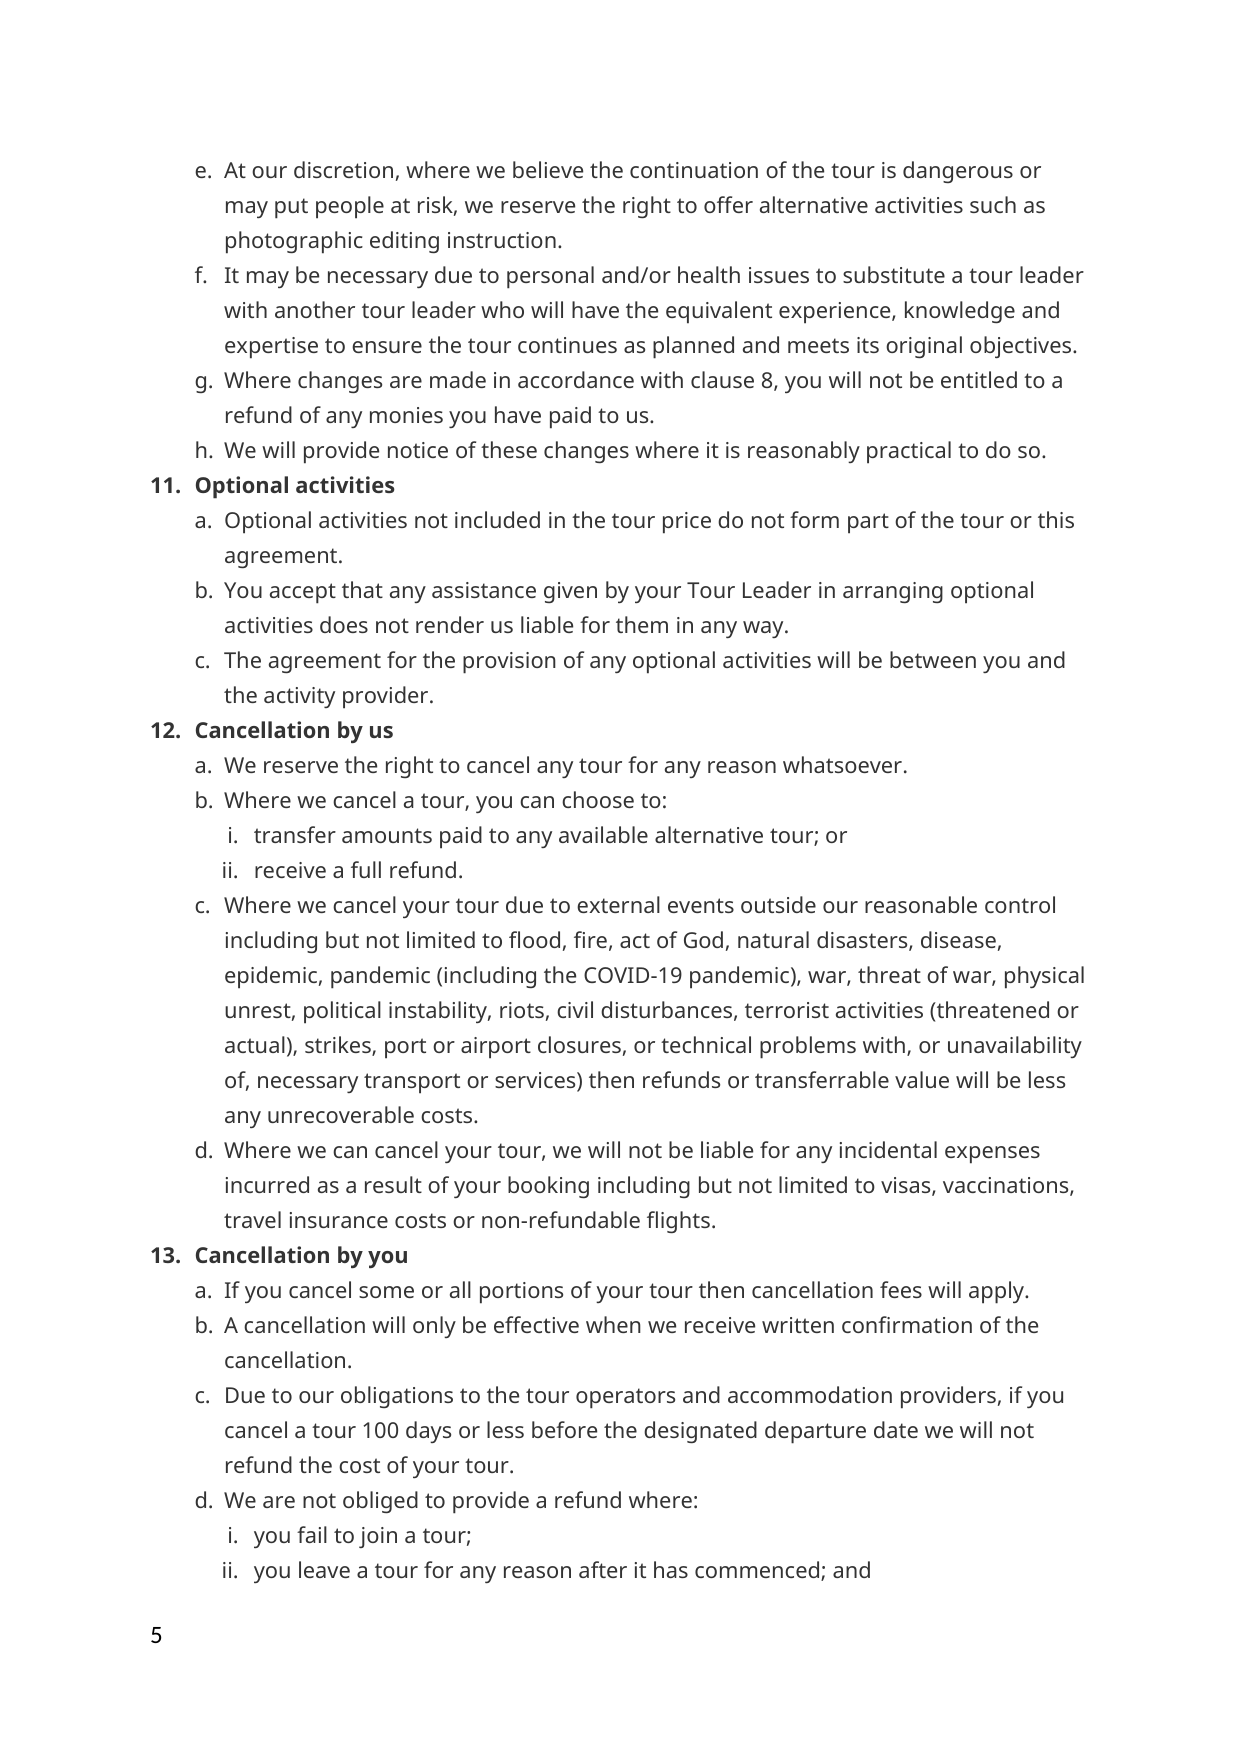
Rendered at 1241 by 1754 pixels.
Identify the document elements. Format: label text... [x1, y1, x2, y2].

list receive a full refund. [239, 850, 1090, 885]
list It may be necessary due to personal and/or health issues to substitute a tour leader with another tour leader who will have the equivalent experience, knowledge and expertise to ensure the tour continues as planned and meets its original objectives. [194, 255, 1090, 360]
list Where changes are made in accordance with clause 8, you will not be entitled to a refund of any monies you have paid to us. [194, 360, 1090, 430]
list A cancellation will only be effective when we receive written confirmation of the cancellation. [194, 1305, 1090, 1375]
list At our discretion, where we believe the continuation of the tour is dangerous or may put people at risk, we reserve the right to offer alternative activities such as photographic editing instruction. [194, 150, 1090, 255]
list Due to our obligations to the tour operators and accommodation providers, if you cancel a tour 100 days or less before the designated departure date we will not refund the cost of your tour. [194, 1375, 1090, 1480]
list you leave a tour for any reason after it has commenced; and [239, 1550, 1090, 1585]
list Where we cancel a tour, you can choose to: [194, 780, 1090, 815]
list The agreement for the provision of any optional activities will be between you and the activity provider. [194, 640, 1090, 710]
list transfer amounts paid to any available alternative tour; or [239, 815, 1090, 850]
list Cancellation by us [150, 710, 1090, 745]
list Where we can cancel your tour, we will not be liable for any incidental expenses incurred as a result of your booking including but not limited to visas, vaccinations, travel insurance costs or non-refundable flights. [194, 1130, 1090, 1235]
list Cancellation by you [150, 1235, 1090, 1270]
list Where we cancel your tour due to external events outside our reasonable control including but not limited to flood, fire, act of God, natural disasters, disease, epidemic, pandemic (including the COVID-19 pandemic), war, threat of war, physical unrest, political instability, riots, civil disturbances, terrorist activities (threatened or actual), strikes, port or airport closures, or technical problems with, or unavailability of, necessary transport or services) then refunds or transferrable value will be less any unrecoverable costs. [194, 885, 1090, 1130]
list We reserve the right to cancel any tour for any reason whatsoever. [194, 745, 1090, 780]
list you fail to join a tour; [239, 1515, 1090, 1550]
list We will provide notice of these changes where it is reasonably practical to do so. [194, 430, 1090, 465]
list Optional activities not included in the tour price do not form part of the tour or this agreement. [194, 500, 1090, 570]
list Optional activities [150, 465, 1090, 500]
list We are not obliged to provide a refund where: [194, 1480, 1090, 1515]
list You accept that any assistance given by your Tour Leader in arranging optional activities does not render us liable for them in any way. [194, 570, 1090, 640]
list If you cancel some or all portions of your tour then cancellation fees will apply. [194, 1270, 1090, 1305]
